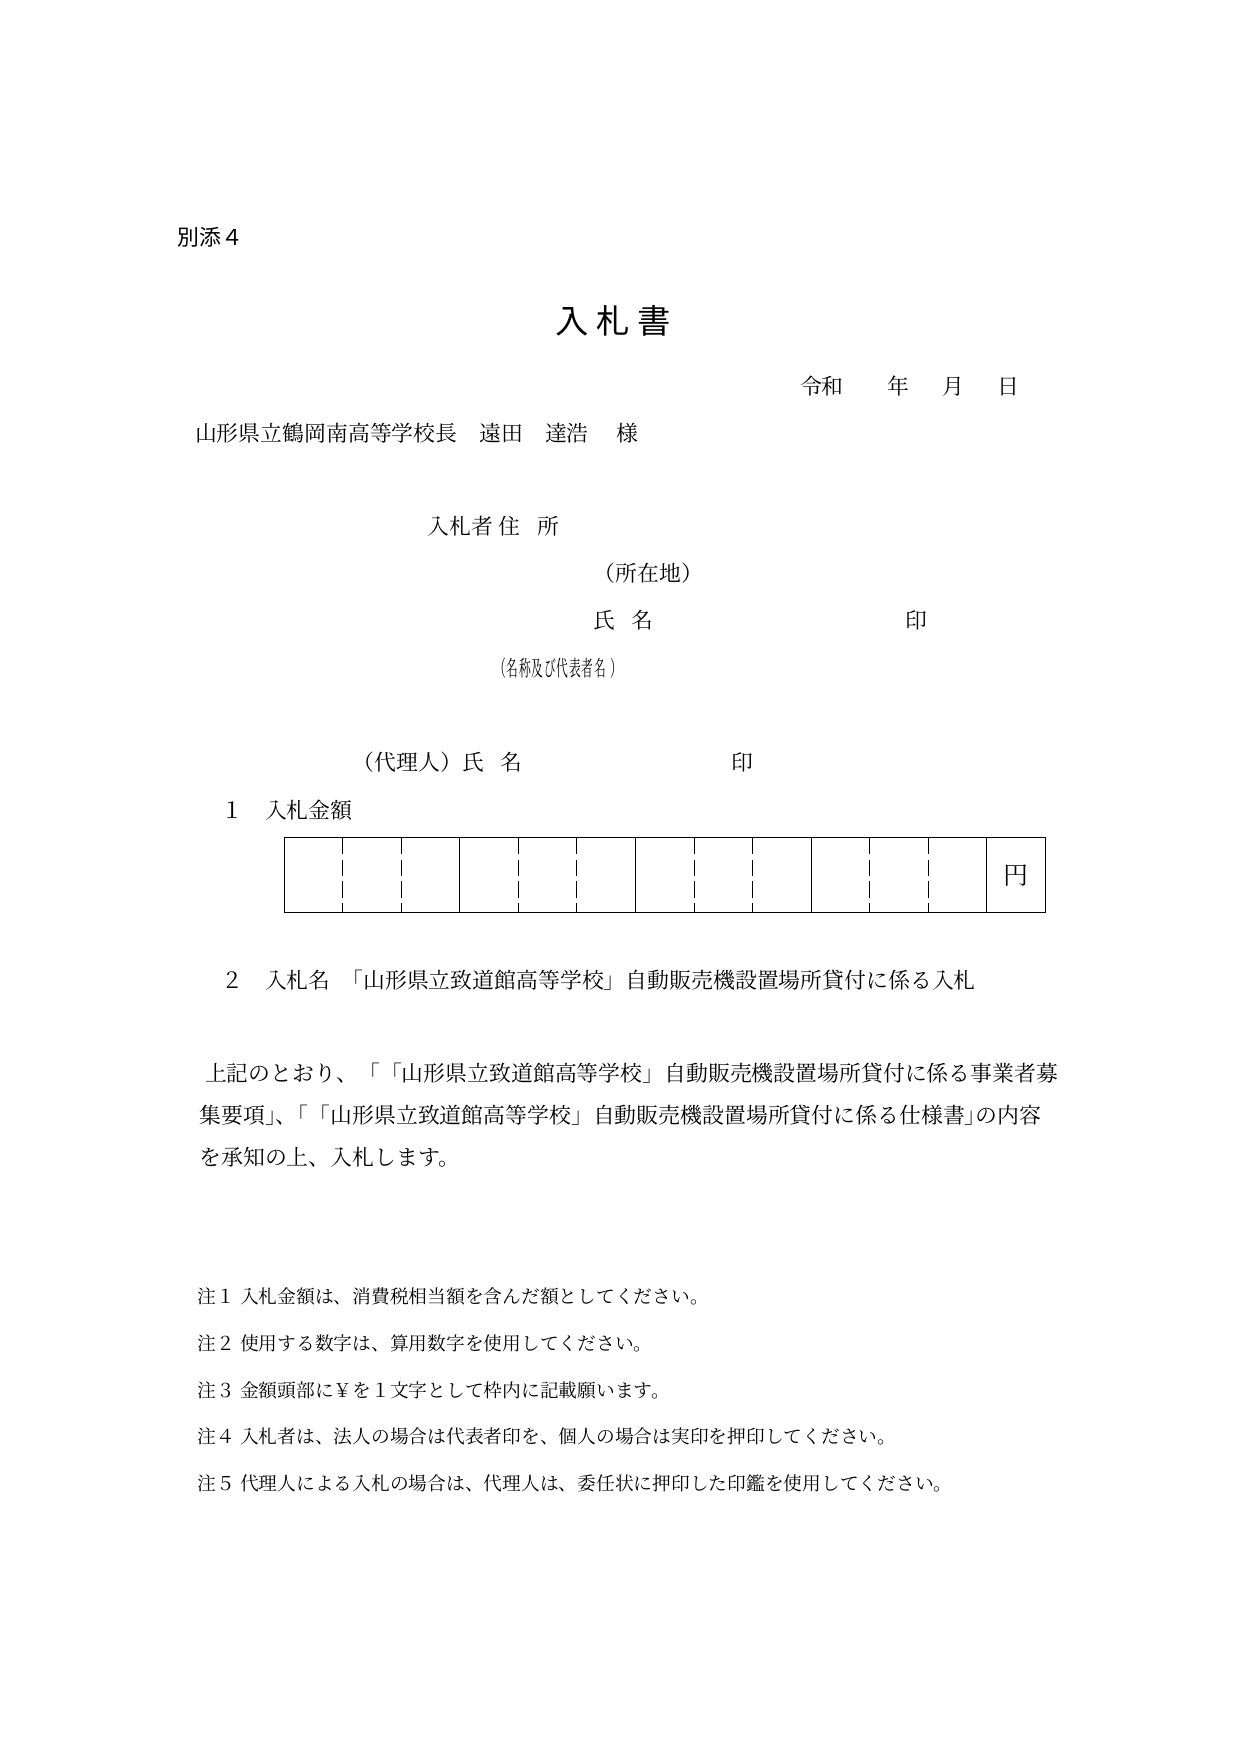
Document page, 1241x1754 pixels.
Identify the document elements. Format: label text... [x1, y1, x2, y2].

table_header [694, 838, 753, 912]
list 入札名 「山形県立致道館高等学校」自動販売機設置場所貸付に係る入札 [222, 960, 1063, 997]
table_header [285, 838, 342, 912]
table_header [577, 838, 635, 912]
table_header [518, 838, 577, 912]
text （代理人）氏 名 印 [178, 742, 1093, 779]
text 入 札 書 [177, 282, 1048, 357]
table_header 円 [987, 838, 1045, 912]
text 注３ 金額頭部に￥を１文字として枠内に記載願います。 [179, 1371, 972, 1408]
text 入札者 住 所 [178, 506, 1063, 544]
text 注１ 入札金額は、消費税相当額を含んだ額としてください。 [179, 1277, 972, 1315]
text 令和 年 月 日 [177, 366, 1019, 404]
table_header [870, 838, 928, 912]
text 注５ 代理人による入札の場合は、代理人は、委任状に押印した印鑑を使用してください。 [179, 1464, 1063, 1501]
text （名称及び代表者名 ） [178, 648, 1063, 686]
table_header [753, 838, 811, 912]
text 注２ 使用する数字は、算用数字を使用してください。 [179, 1324, 972, 1361]
table_header [929, 838, 986, 912]
table_header [343, 838, 401, 912]
text 別添４ [177, 217, 1063, 254]
text 注４ 入札者は、法人の場合は代表者印を、個人の場合は実印を押印してください。 [179, 1417, 1063, 1455]
text 山形県立鶴岡南高等学校長 遠田 達浩 様 [178, 413, 679, 451]
list 入札金額 [222, 790, 1063, 827]
text 上記のとおり、「「山形県立致道館高等学校」自動販売機設置場所貸付に係る事業者募集要項｣、｢「山形県立致道館高等学校」自動販売機設置場所貸付に係る仕様書｣の内容を承知の上、入札します。 [177, 1053, 1063, 1174]
table_header [812, 838, 870, 912]
table_header [460, 838, 518, 912]
text （所在地） [178, 553, 1063, 591]
text 氏 名 印 [593, 600, 1063, 637]
table_header [401, 838, 459, 912]
table_header [636, 838, 694, 912]
